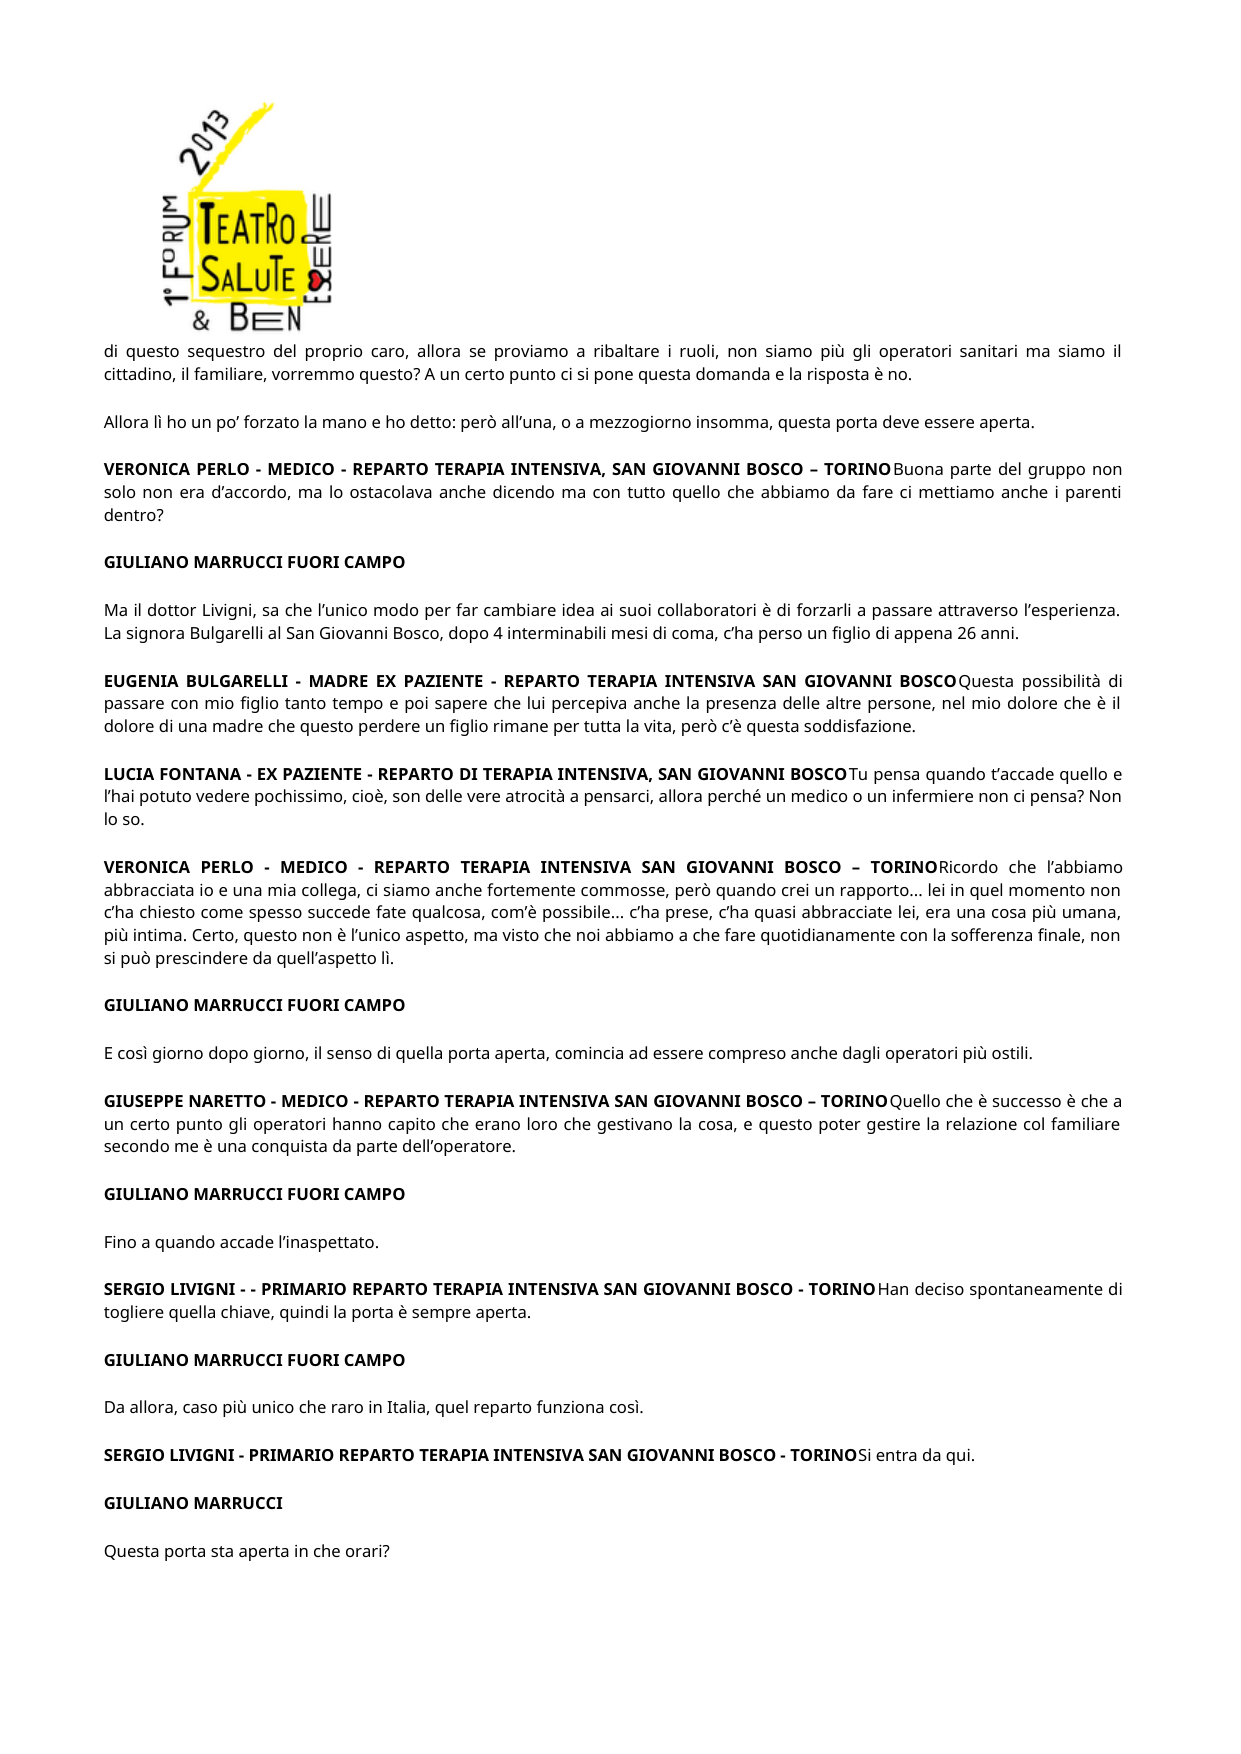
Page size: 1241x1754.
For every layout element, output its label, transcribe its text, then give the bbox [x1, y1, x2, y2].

text GIULIANO MARRUCCI FUORI CAMPO [103, 1348, 1123, 1371]
text Allora lì ho un po’ forzato la mano e ho detto: però all’una, o a mezzogiorno insomma, questa porta deve essere aperta. [103, 410, 1123, 433]
text SERGIO LIVIGNI - PRIMARIO REPARTO TERAPIA INTENSIVA SAN GIOVANNI BOSCO - TORINO Si entra da qui. [103, 1444, 1123, 1467]
text GIUSEPPE NARETTO - MEDICO - REPARTO TERAPIA INTENSIVA SAN GIOVANNI BOSCO – TORINO Quello che è successo è che a un certo punto gli operatori hanno capito che erano loro che gestivano la cosa, e questo poter gestire la relazione col familiare secondo me è una conquista da parte dell’operatore. [103, 1089, 1123, 1158]
text Da allora, caso più unico che raro in Italia, quel reparto funziona così. [103, 1396, 1123, 1419]
text Fino a quando accade l’inaspettato. [103, 1230, 1123, 1253]
text EUGENIA BULGARELLI - MADRE EX PAZIENTE - REPARTO TERAPIA INTENSIVA SAN GIOVANNI BOSCO Questa possibilità di passare con mio figlio tanto tempo e poi sapere che lui percepiva anche la presenza delle altre persone, nel mio dolore che è il dolore di una madre che questo perdere un figlio rimane per tutta la vita, però c’è questa soddisfazione. [103, 669, 1123, 737]
text SERGIO LIVIGNI - - PRIMARIO REPARTO TERAPIA INTENSIVA SAN GIOVANNI BOSCO - TORINO Han deciso spontaneamente di togliere quella chiave, quindi la porta è sempre aperta. [103, 1278, 1123, 1323]
text Ma il dottor Livigni, sa che l’unico modo per far cambiare idea ai suoi collaboratori è di forzarli a passare attraverso l’esperienza. La signora Bulgarelli al San Giovanni Bosco, dopo 4 interminabili mesi di coma, c’ha perso un figlio di appena 26 anni. [103, 599, 1123, 644]
text E così giorno dopo giorno, il senso di quella porta aperta, comincia ad essere compreso anche dagli operatori più ostili. [103, 1042, 1123, 1064]
text Questa porta sta aperta in che orari? [103, 1539, 1123, 1562]
text GIULIANO MARRUCCI FUORI CAMPO [103, 994, 1123, 1017]
text VERONICA PERLO - MEDICO - REPARTO TERAPIA INTENSIVA, SAN GIOVANNI BOSCO – TORINO Buona parte del gruppo non solo non era d’accordo, ma lo ostacolava anche dicendo ma con tutto quello che abbiamo da fare ci mettiamo anche i parenti dentro? [103, 458, 1123, 526]
picture [162, 102, 332, 340]
text GIULIANO MARRUCCI FUORI CAMPO [103, 551, 1123, 574]
text GIULIANO MARRUCCI FUORI CAMPO [103, 1183, 1123, 1205]
text GIULIANO MARRUCCI [103, 1492, 1123, 1514]
text LUCIA FONTANA - EX PAZIENTE - REPARTO DI TERAPIA INTENSIVA, SAN GIOVANNI BOSCO Tu pensa quando t’accade quello e l’hai potuto vedere pochissimo, cioè, son delle vere atrocità a pensarci, allora perché un medico o un infermiere non ci pensa? Non lo so. [103, 762, 1123, 831]
text VERONICA PERLO - MEDICO - REPARTO TERAPIA INTENSIVA SAN GIOVANNI BOSCO – TORINO Ricordo che l’abbiamo abbracciata io e una mia collega, ci siamo anche fortemente commosse, però quando crei un rapporto... lei in quel momento non c’ha chiesto come spesso succede fate qualcosa, com’è possibile... c’ha prese, c’ha quasi abbracciate lei, era una cosa più umana, più intima. Certo, questo non è l’unico aspetto, ma visto che noi abbiamo a che fare quotidianamente con la sofferenza finale, non si può prescindere da quell’aspetto lì. [103, 856, 1123, 969]
